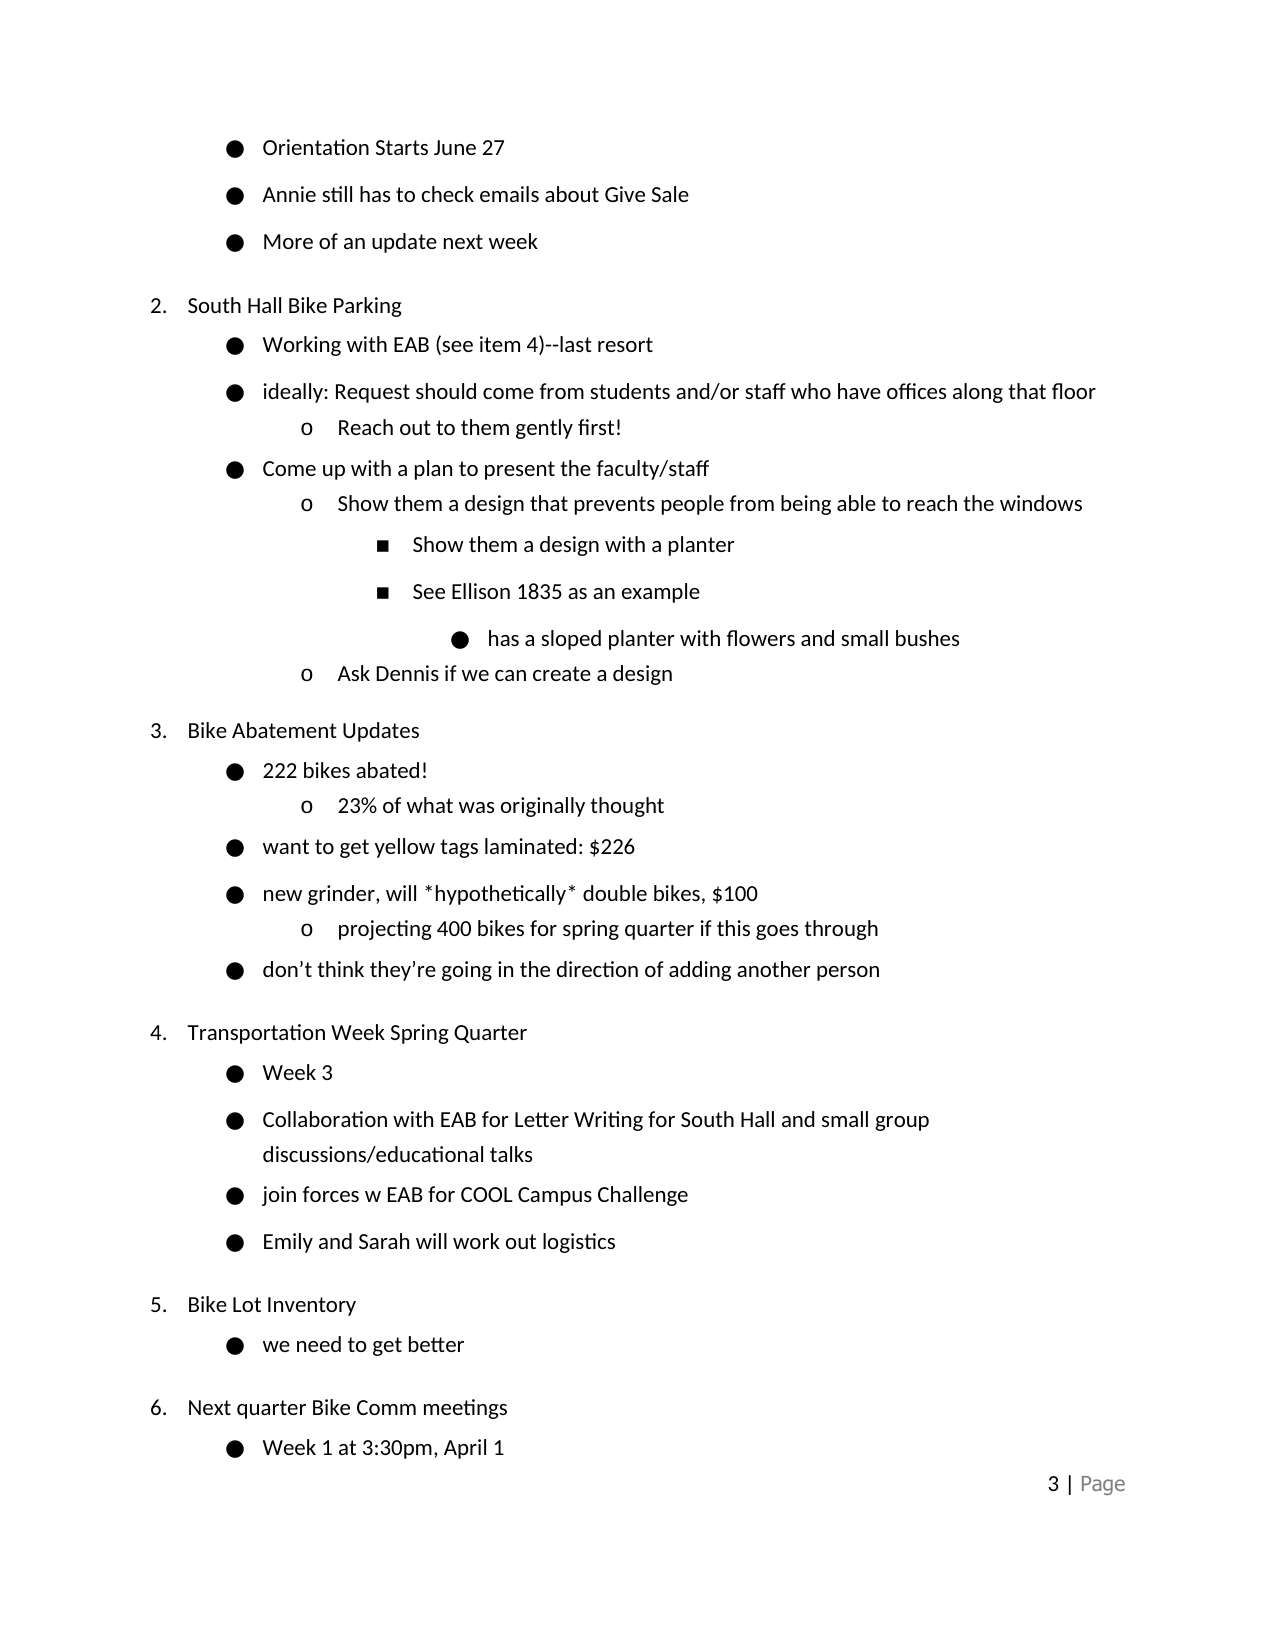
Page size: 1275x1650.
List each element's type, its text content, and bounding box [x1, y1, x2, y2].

list has a sloped planter with flowers and small bushes [450, 612, 1125, 659]
list Reach out to them gently first! [300, 413, 1125, 442]
list Orientation Starts June 27 [225, 122, 1125, 169]
list South Hall Bike Parking [150, 291, 1125, 319]
list 23% of what was originally thought [300, 791, 1125, 820]
list Week 1 at 3:30pm, April 1 [225, 1422, 1125, 1468]
list projecting 400 bikes for spring quarter if this goes through [300, 914, 1125, 943]
list Show them a design that prevents people from being able to reach the windows [300, 489, 1125, 518]
list Annie still has to check emails about Give Sale [225, 169, 1125, 216]
list More of an update next week [225, 216, 1125, 263]
list want to get yellow tags laminated: $226 [225, 820, 1125, 867]
list Working with EAB (see item 4)--last resort [225, 319, 1125, 366]
list Show them a design with a planter [375, 518, 1125, 565]
list Next quarter Bike Comm meetings [150, 1393, 1125, 1422]
list don’t think they’re going in the direction of adding another person [225, 943, 1125, 991]
list Ask Dennis if we can create a design [300, 659, 1125, 688]
list See Ellison 1835 as an example [375, 565, 1125, 612]
list join forces w EAB for COOL Campus Challenge [225, 1168, 1125, 1216]
list Bike Abatement Updates [150, 716, 1125, 744]
list 222 bikes abated! [225, 744, 1125, 791]
list ideally: Request should come from students and/or staff who have offices along that floor [225, 366, 1125, 413]
list Transportation Week Spring Quarter [150, 1018, 1125, 1047]
list we need to get better [225, 1318, 1125, 1366]
list Bike Lot Inventory [150, 1291, 1125, 1318]
list Emily and Sarah will work out logistics [225, 1216, 1125, 1262]
list Collaboration with EAB for Letter Writing for South Hall and small group discussions/educational talks [225, 1093, 1125, 1168]
list new grinder, will *hypothetically* double bikes, $100 [225, 867, 1125, 914]
list Come up with a plan to present the faculty/staff [225, 442, 1125, 489]
list Week 3 [225, 1047, 1125, 1093]
